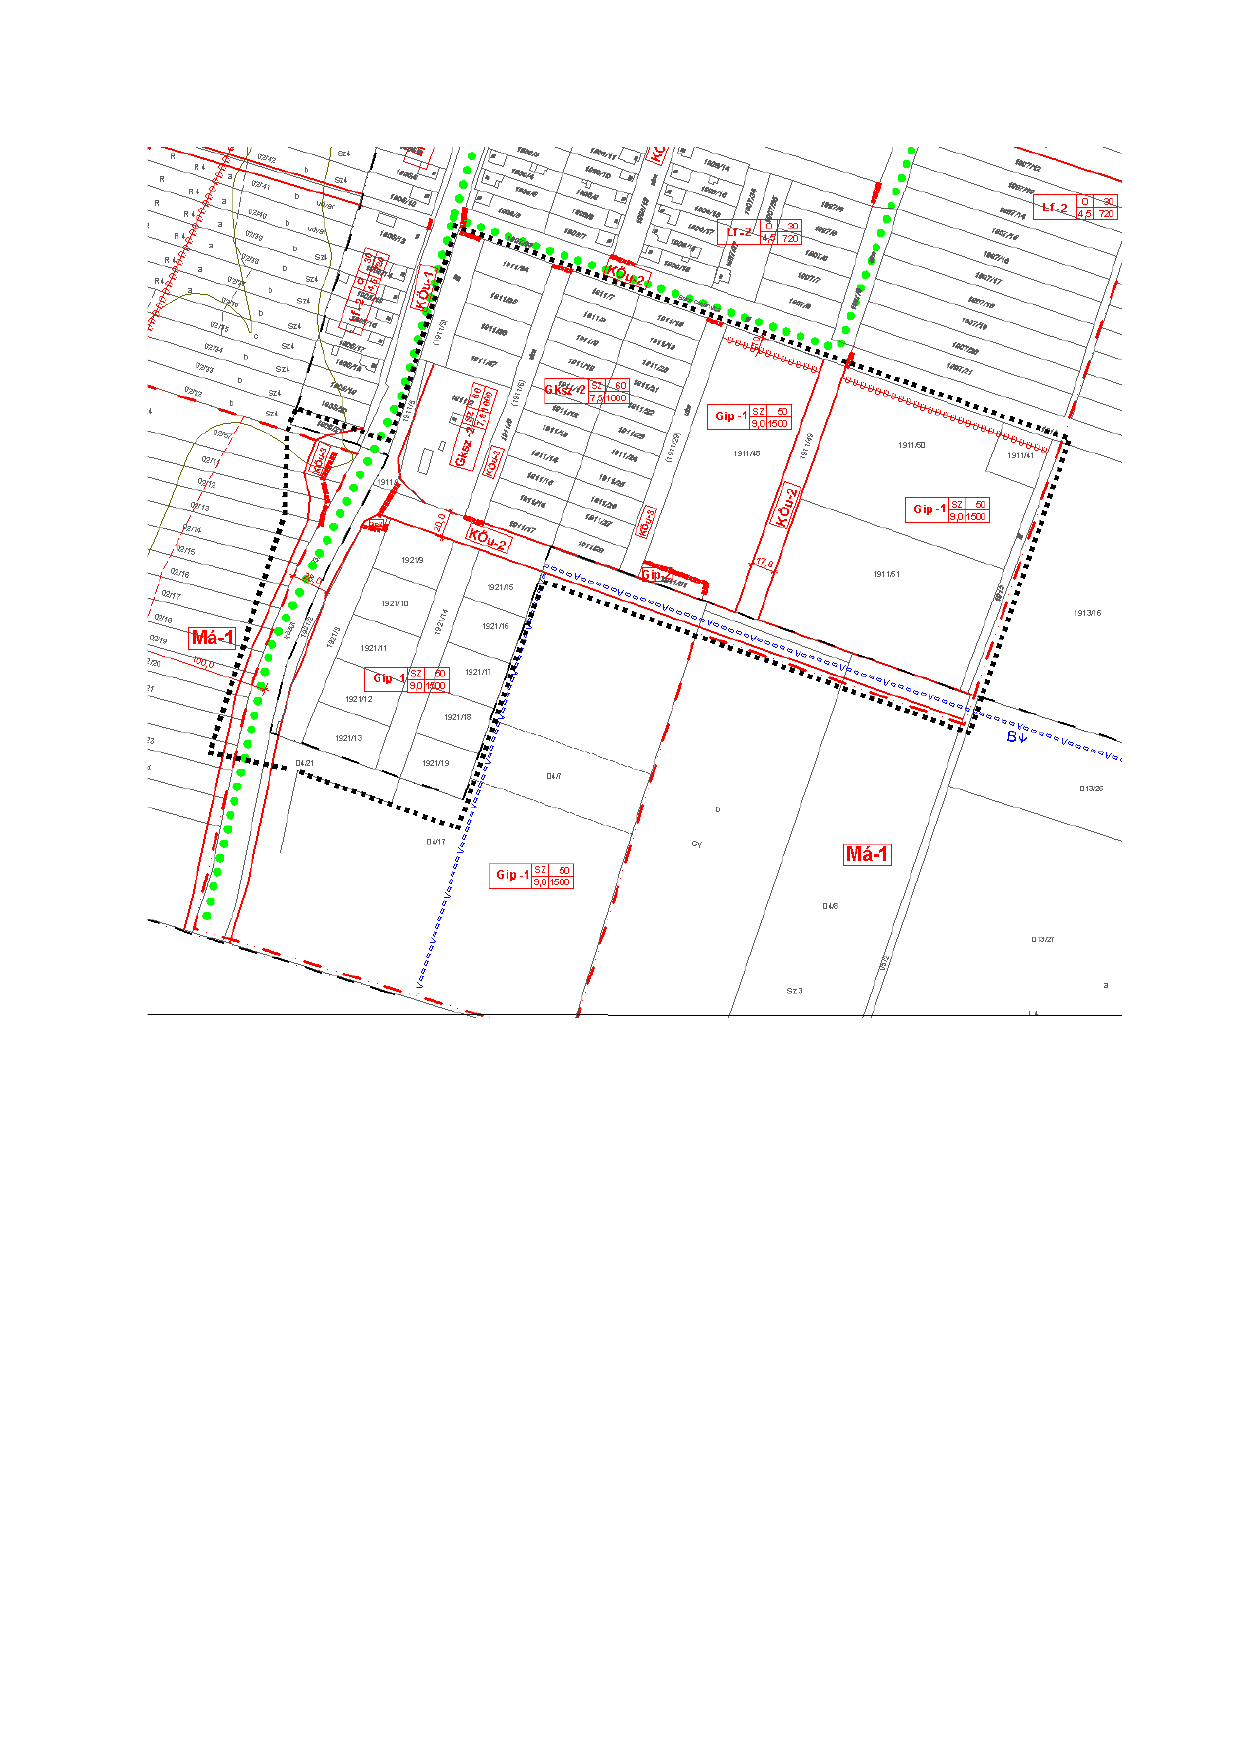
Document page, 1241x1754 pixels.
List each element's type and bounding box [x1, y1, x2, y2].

picture [147, 147, 1122, 1018]
